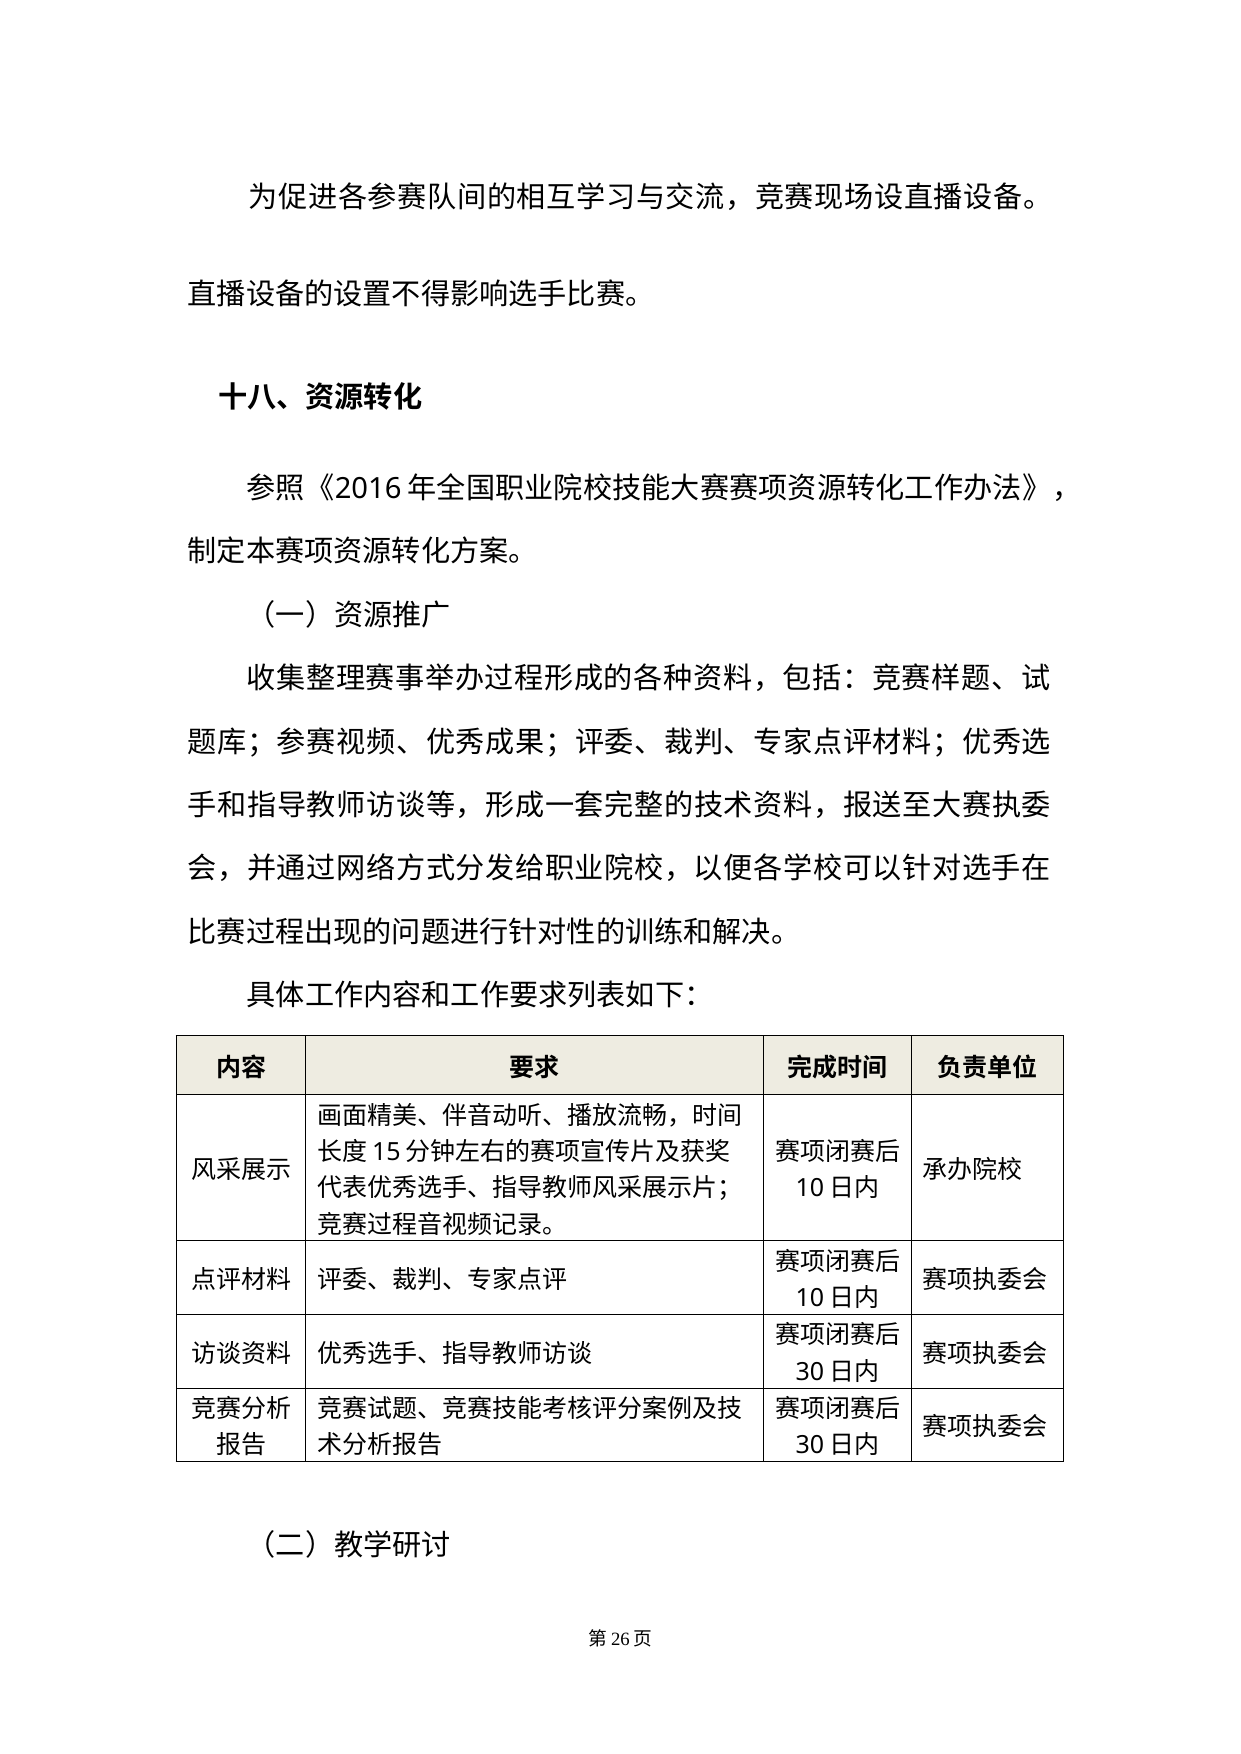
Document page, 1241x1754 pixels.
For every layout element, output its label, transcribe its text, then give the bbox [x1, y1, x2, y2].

text 为促进各参赛队间的相互学习与交流，竞赛现场设直播设备。直播设备的设置不得影响选手比赛。 [187, 162, 1053, 324]
text 参照《2016年全国职业院校技能大赛赛项资源转化工作办法》，制定本赛项资源转化方案。 [187, 464, 1053, 570]
table_cell 优秀选手、指导教师访谈 [306, 1315, 763, 1387]
table_header 内容 [177, 1036, 305, 1094]
table_cell 赛项闭赛后10日内 [764, 1095, 911, 1240]
table_cell 赛项闭赛后30日内 [764, 1315, 911, 1387]
table_cell 赛项执委会 [912, 1389, 1063, 1461]
text （一）资源推广 [187, 591, 1053, 633]
table_cell 画面精美、伴音动听、播放流畅，时间长度15分钟左右的赛项宣传片及获奖代表优秀选手、指导教师风采展示片；竞赛过程音视频记录。 [306, 1095, 763, 1240]
table_cell 赛项执委会 [912, 1241, 1063, 1314]
table_cell 赛项闭赛后10日内 [764, 1241, 911, 1314]
table_cell 承办院校 [912, 1095, 1063, 1240]
table_cell 竞赛分析报告 [177, 1389, 305, 1461]
table_cell 评委、裁判、专家点评 [306, 1241, 763, 1314]
subtitle 十八、资源转化 [187, 362, 1053, 427]
table_header 要求 [306, 1036, 763, 1094]
table_header 完成时间 [764, 1036, 911, 1094]
table_cell 访谈资料 [177, 1315, 305, 1387]
table_cell 风采展示 [177, 1095, 305, 1240]
table_cell 赛项执委会 [912, 1315, 1063, 1387]
table_cell 赛项闭赛后30日内 [764, 1389, 911, 1461]
table_cell 点评材料 [177, 1241, 305, 1314]
table_cell 竞赛试题、竞赛技能考核评分案例及技术分析报告 [306, 1389, 763, 1461]
text 具体工作内容和工作要求列表如下： [187, 972, 1053, 1014]
text （二）教学研讨 [187, 1521, 1053, 1564]
text 收集整理赛事举办过程形成的各种资料，包括：竞赛样题、试题库；参赛视频、优秀成果；评委、裁判、专家点评材料；优秀选手和指导教师访谈等，形成一套完整的技术资料，报送至大赛执委会，并通过网络方式分发给职业院校，以便各学校可以针对选手在比赛过程出现的问题进行针对性的训练和解决。 [187, 655, 1053, 951]
table_header 负责单位 [912, 1036, 1063, 1094]
